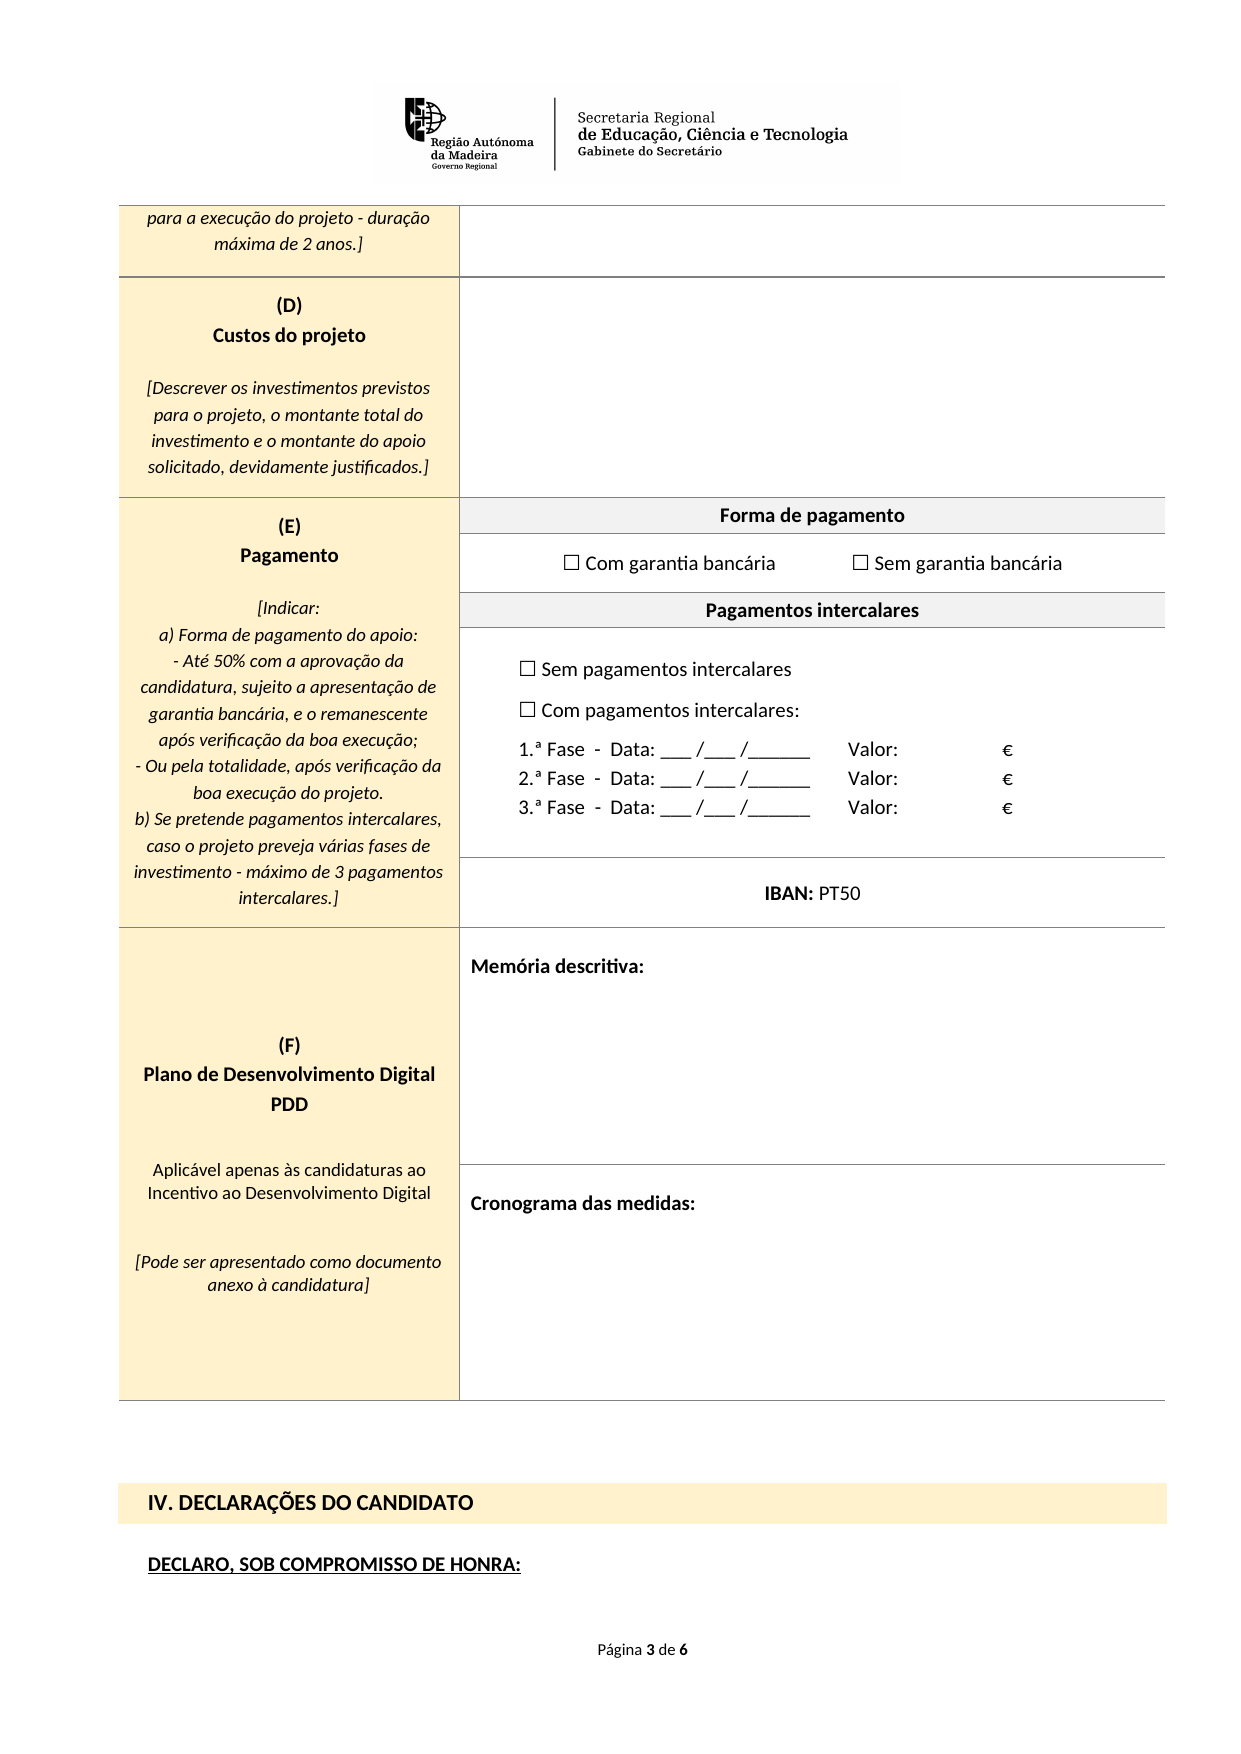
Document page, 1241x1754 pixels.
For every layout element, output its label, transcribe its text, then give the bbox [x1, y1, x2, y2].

picture [373, 83, 901, 184]
table_cell [460, 278, 1165, 497]
table_cell (E) Pagamento [Indicar: a) Forma de pagamento do apoio: - Até 50% com a aprovação da candidatura, sujeito a apresentação de garantia bancária, e o remanescente após verificação da boa execução; - Ou pela totalidade, após verificação da boa execução do projeto. b) Se pretende pagamentos intercalares, caso o projeto preveja várias fases de investimento - máximo de 3 pagamentos intercalares.] [119, 498, 459, 927]
table_cell IBAN: PT50 [460, 858, 1165, 927]
table_cell (C) Cronograma de execução [Referir a duração e as datas previstas para a execução do projeto - duração máxima de 2 anos.] [119, 206, 459, 276]
text DECLARO, SOB COMPROMISSO DE HONRA: [148, 1551, 1167, 1577]
table_cell (F) Plano de Desenvolvimento Digital PDD Aplicável apenas às candidaturas ao Incentivo ao Desenvolvimento Digital [Pode ser apresentado como documento anexo à candidatura] [119, 928, 459, 1400]
table_cell Com garantia bancária Sem garantia bancária [460, 534, 1165, 592]
table_cell Sem pagamentos intercalares Com pagamentos intercalares: 1.ª Fase - Data: ___ /___ /______ Valor: € 2.ª Fase - Data: ___ /___ /______ Valor: € 3.ª Fase - Data: ___ /___ /______ Valor: € [460, 628, 1165, 857]
table_cell Memória descritiva: [460, 928, 1165, 1163]
table_cell Cronograma das medidas: [460, 1165, 1165, 1400]
table_cell Pagamentos intercalares [460, 593, 1165, 627]
table_cell Forma de pagamento [460, 498, 1165, 533]
table_cell [460, 206, 1165, 276]
text IV. DECLARAÇÕES DO CANDIDATO [118, 1488, 1167, 1516]
table_cell (D) Custos do projeto [Descrever os investimentos previstos para o projeto, o montante total do investimento e o montante do apoio solicitado, devidamente justificados.] [119, 278, 459, 497]
